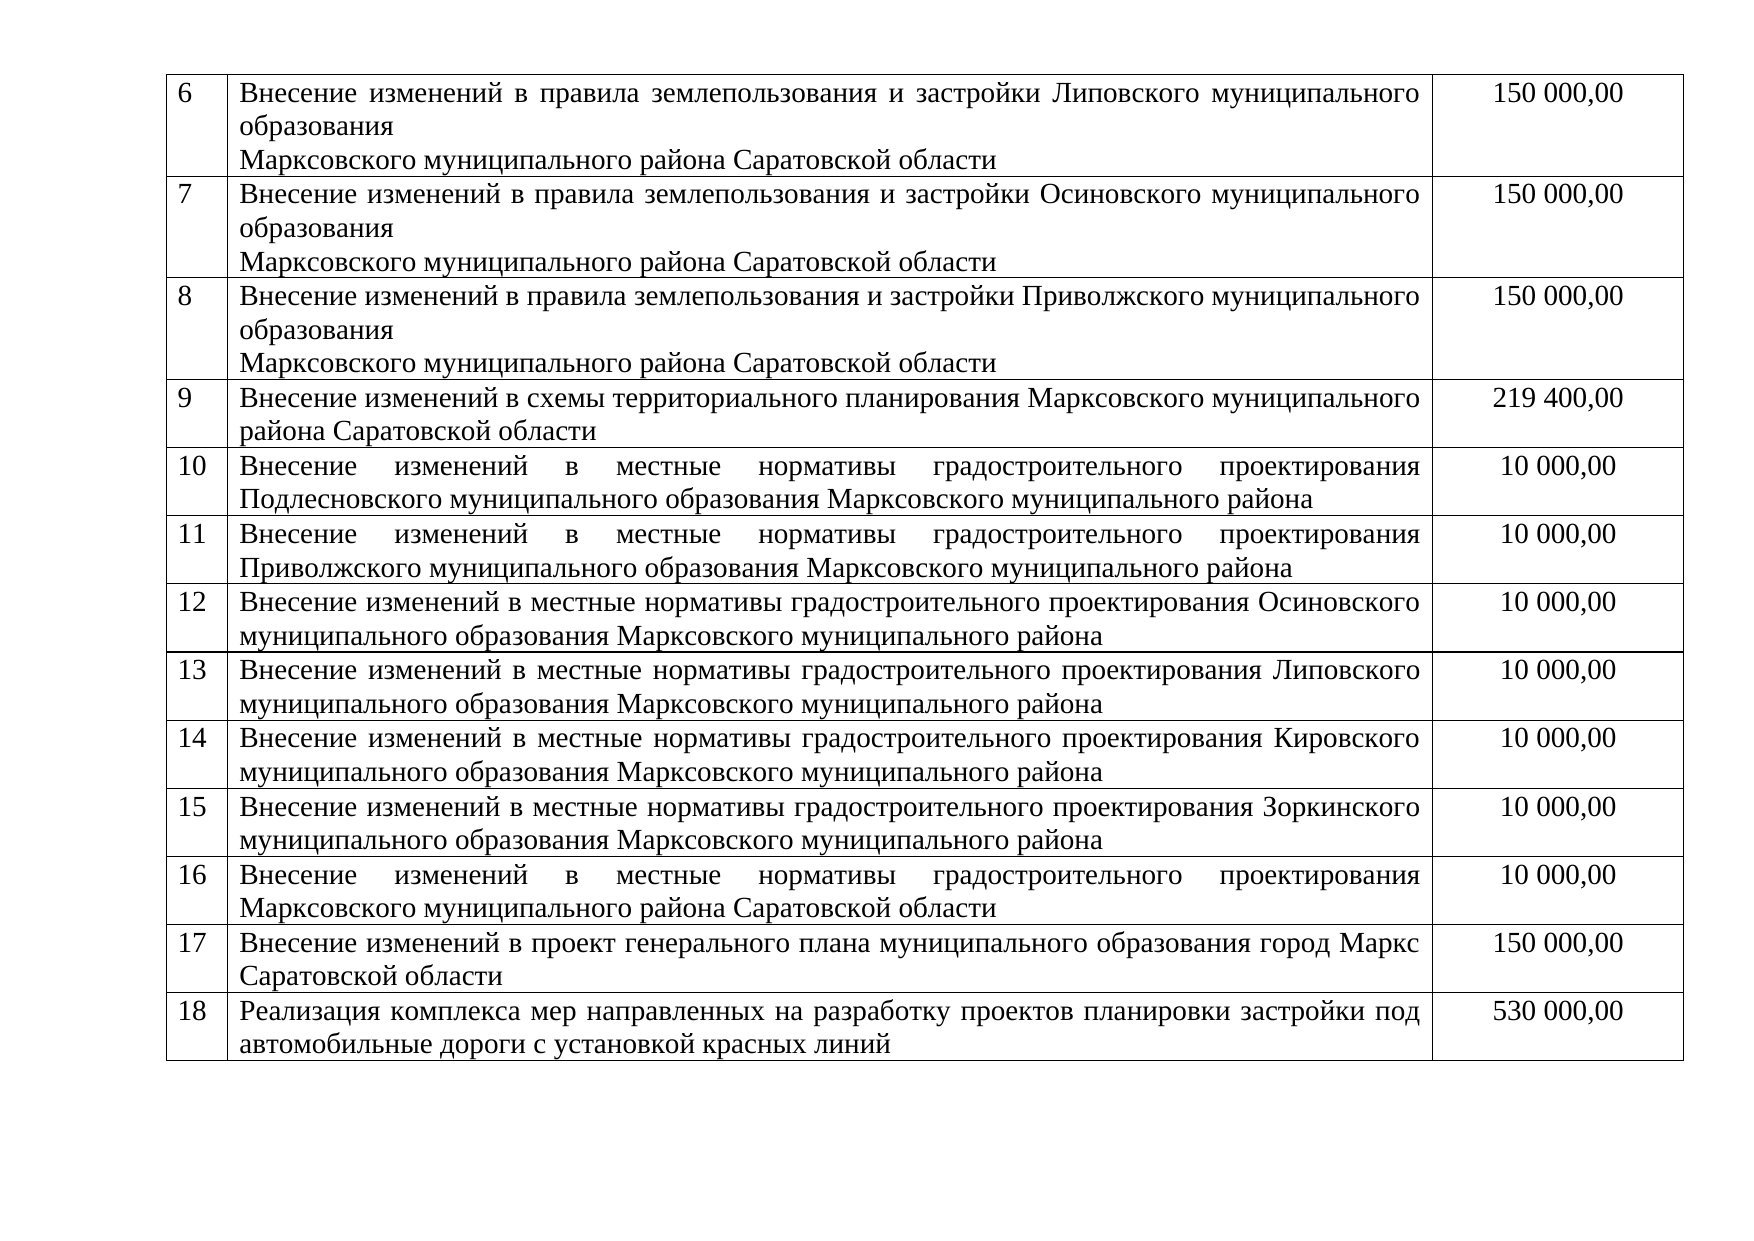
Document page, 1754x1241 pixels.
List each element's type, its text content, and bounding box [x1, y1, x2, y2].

table_cell 8 [167, 278, 227, 379]
table_cell 219 400,00 [1433, 380, 1683, 447]
table_cell 10 000,00 [1433, 857, 1683, 924]
table_cell Внесение изменений в местные нормативы градостроительного проектирования Зоркинского муниципального образования Марксовского муниципального района [228, 789, 1432, 856]
table_cell 10 000,00 [1433, 584, 1683, 651]
table_cell 10 000,00 [1433, 721, 1683, 788]
table_cell Внесение изменений в проект генерального плана муниципального образования город Маркс Саратовской области [228, 925, 1432, 992]
table_cell Внесение изменений в местные нормативы градостроительного проектирования Подлесновского муниципального образования Марксовского муниципального района [228, 448, 1432, 515]
table_cell Внесение изменений в местные нормативы градостроительного проектирования Марксовского муниципального района Саратовской области [228, 857, 1432, 924]
table_cell 6 [167, 75, 227, 176]
table_cell Внесение изменений в правила землепользования и застройки Липовского муниципального образования Марксовского муниципального района Саратовской области [228, 75, 1432, 176]
table_cell 18 [167, 993, 227, 1060]
table_cell 150 000,00 [1433, 177, 1683, 277]
table_cell 150 000,00 [1433, 278, 1683, 379]
table_cell 12 [167, 584, 227, 651]
table_cell 10 [167, 448, 227, 515]
table_cell Внесение изменений в правила землепользования и застройки Приволжского муниципального образования Марксовского муниципального района Саратовской области [228, 278, 1432, 379]
table_cell 530 000,00 [1433, 993, 1683, 1060]
table_cell 13 [167, 653, 227, 719]
table_cell Внесение изменений в местные нормативы градостроительного проектирования Кировского муниципального образования Марксовского муниципального района [228, 721, 1432, 788]
table_cell Внесение изменений в правила землепользования и застройки Осиновского муниципального образования Марксовского муниципального района Саратовской области [228, 177, 1432, 277]
table_cell 10 000,00 [1433, 653, 1683, 719]
table_cell 150 000,00 [1433, 925, 1683, 992]
table_cell 10 000,00 [1433, 516, 1683, 583]
table_cell 10 000,00 [1433, 448, 1683, 515]
table_cell 14 [167, 721, 227, 788]
table_cell 150 000,00 [1433, 75, 1683, 176]
table_cell Внесение изменений в местные нормативы градостроительного проектирования Липовского муниципального образования Марксовского муниципального района [228, 653, 1432, 719]
table_cell Внесение изменений в местные нормативы градостроительного проектирования Приволжского муниципального образования Марксовского муниципального района [228, 516, 1432, 583]
table_cell Реализация комплекса мер направленных на разработку проектов планировки застройки под автомобильные дороги с установкой красных линий [228, 993, 1432, 1060]
table_cell 11 [167, 516, 227, 583]
table_cell 9 [167, 380, 227, 447]
table_cell 10 000,00 [1433, 789, 1683, 856]
table_cell 17 [167, 925, 227, 992]
table_cell 7 [167, 177, 227, 277]
table_cell Внесение изменений в схемы территориального планирования Марксовского муниципального района Саратовской области [228, 380, 1432, 447]
table_cell Внесение изменений в местные нормативы градостроительного проектирования Осиновского муниципального образования Марксовского муниципального района [228, 584, 1432, 651]
table_cell 16 [167, 857, 227, 924]
table_cell 15 [167, 789, 227, 856]
